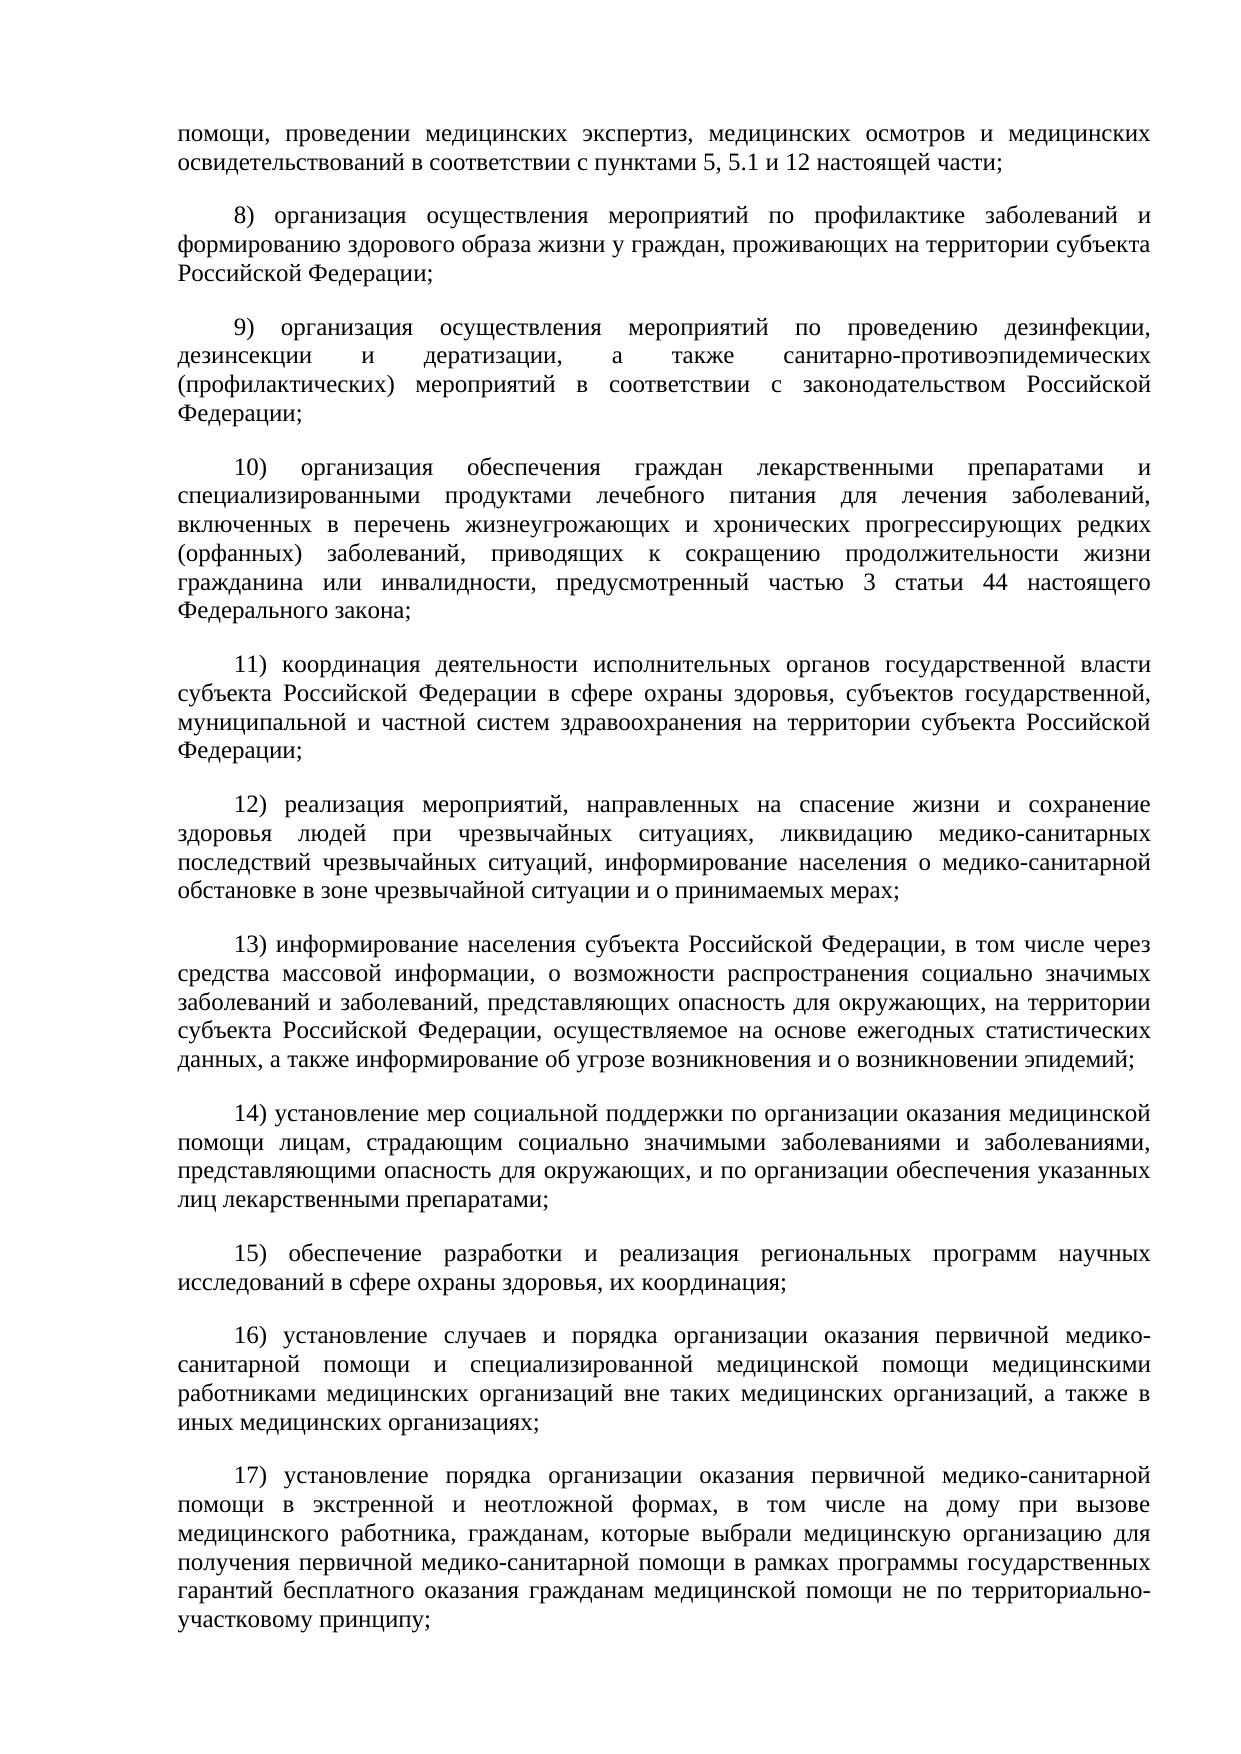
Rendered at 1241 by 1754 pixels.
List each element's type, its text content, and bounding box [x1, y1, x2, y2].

text 15) обеспечение разработки и реализация региональных программ научных исследований в сфере охраны здоровья, их координация; [177, 1238, 1152, 1296]
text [177, 118, 1152, 176]
text 9) организация осуществления мероприятий по проведению дезинфекции, дезинсекции и дератизации, а также санитарно-противоэпидемических (профилактических) мероприятий в соответствии с законодательством Российской Федерации; [177, 312, 1152, 427]
text 16) установление случаев и порядка организации оказания первичной медико-санитарной помощи и специализированной медицинской помощи медицинскими работниками медицинских организаций вне таких медицинских организаций, а также в иных медицинских организациях; [177, 1321, 1152, 1436]
text 8) организация осуществления мероприятий по профилактике заболеваний и формированию здорового образа жизни у граждан, проживающих на территории субъекта Российской Федерации; [177, 201, 1152, 287]
text 17) установление порядка организации оказания первичной медико-санитарной помощи в экстренной и неотложной формах, в том числе на дому при вызове медицинского работника, гражданам, которые выбрали медицинскую организацию для получения первичной медико-санитарной помощи в рамках программы государственных гарантий бесплатного оказания гражданам медицинской помощи не по территориально-участковому принципу; [177, 1461, 1152, 1633]
text 11) координация деятельности исполнительных органов государственной власти субъекта Российской Федерации в сфере охраны здоровья, субъектов государственной, муниципальной и частной систем здравоохранения на территории субъекта Российской Федерации; [177, 649, 1152, 764]
text 14) установление мер социальной поддержки по организации оказания медицинской помощи лицам, страдающим социально значимыми заболеваниями и заболеваниями, представляющими опасность для окружающих, и по организации обеспечения указанных лиц лекарственными препаратами; [177, 1098, 1152, 1213]
text 12) реализация мероприятий, направленных на спасение жизни и сохранение здоровья людей при чрезвычайных ситуациях, ликвидацию медико-санитарных последствий чрезвычайных ситуаций, информирование населения о медико-санитарной обстановке в зоне чрезвычайной ситуации и о принимаемых мерах; [177, 789, 1152, 904]
text 10) организация обеспечения граждан лекарственными препаратами и специализированными продуктами лечебного питания для лечения заболеваний, включенных в перечень жизнеугрожающих и хронических прогрессирующих редких (орфанных) заболеваний, приводящих к сокращению продолжительности жизни гражданина или инвалидности, предусмотренный частью 3 статьи 44 настоящего Федерального закона; [177, 452, 1152, 624]
text 13) информирование населения субъекта Российской Федерации, в том числе через средства массовой информации, о возможности распространения социально значимых заболеваний и заболеваний, представляющих опасность для окружающих, на территории субъекта Российской Федерации, осуществляемое на основе ежегодных статистических данных, а также информирование об угрозе возникновения и о возникновении эпидемий; [177, 929, 1152, 1073]
